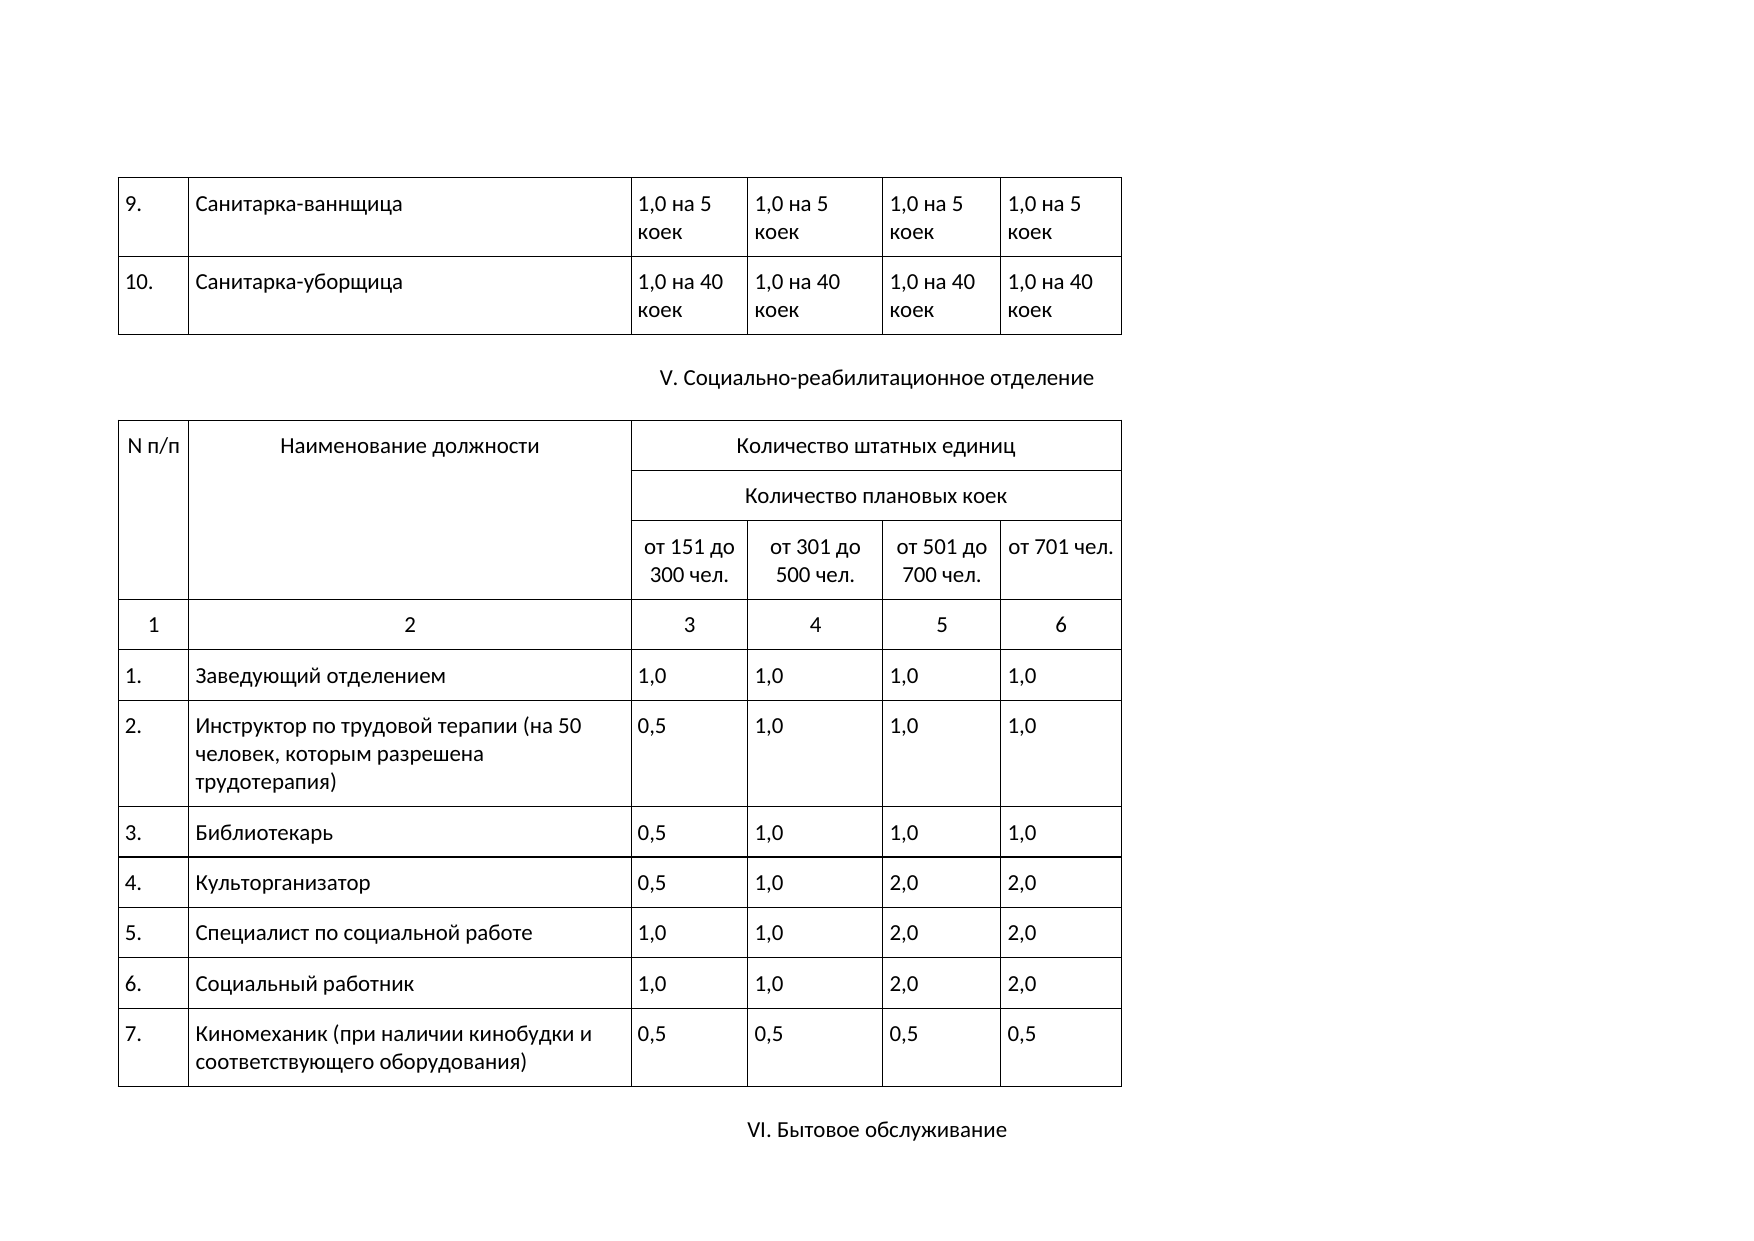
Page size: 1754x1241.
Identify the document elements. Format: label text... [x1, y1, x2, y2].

table_cell Социальный работник [189, 958, 631, 1008]
table_header Наименование должности [189, 421, 631, 599]
table_cell 4 [748, 600, 882, 649]
table_cell 3. [119, 807, 188, 856]
table_cell Инструктор по трудовой терапии (на 50 человек, которым разрешена трудотерапия) [189, 701, 631, 806]
table_cell 1,0 [632, 908, 747, 957]
table_cell 1,0 [748, 958, 882, 1008]
table_cell 1 [119, 600, 188, 649]
table_cell Количество плановых коек [632, 471, 1121, 520]
table_cell 2,0 [1001, 858, 1121, 907]
table_cell Специалист по социальной работе [189, 908, 631, 957]
table_cell 4. [119, 858, 188, 907]
table_cell Санитарка-уборщица [189, 257, 631, 334]
table_cell 1,0 на 5 коек [1001, 178, 1121, 256]
table_cell от 301 до 500 чел. [748, 521, 882, 599]
table_cell 0,5 [632, 807, 747, 856]
table_cell 0,5 [632, 858, 747, 907]
table_cell 10. [119, 257, 188, 334]
table_cell 1,0 [1001, 807, 1121, 856]
table_cell 3 [632, 600, 747, 649]
table_cell 1,0 [883, 701, 1000, 806]
table_cell Киномеханик (при наличии кинобудки и соответствующего оборудования) [189, 1009, 631, 1086]
table_cell 1,0 [748, 908, 882, 957]
table_cell 1,0 [748, 701, 882, 806]
table_cell от 151 до 300 чел. [632, 521, 747, 599]
table_cell 1,0 [748, 858, 882, 907]
table_cell 1,0 на 40 коек [632, 257, 747, 334]
table_cell 7. [119, 1009, 188, 1086]
table_cell 6. [119, 958, 188, 1008]
table_cell 1,0 [632, 650, 747, 699]
text VI. Бытовое обслуживание [118, 1115, 1636, 1143]
table_cell 0,5 [883, 1009, 1000, 1086]
table_cell 5 [883, 600, 1000, 649]
table_cell 2,0 [1001, 958, 1121, 1008]
table_cell 0,5 [632, 1009, 747, 1086]
table_cell 1,0 на 40 коек [1001, 257, 1121, 334]
table_cell 1,0 [1001, 701, 1121, 806]
table_cell Заведующий отделением [189, 650, 631, 699]
table_cell 1,0 на 5 коек [883, 178, 1000, 256]
table_cell Санитарка-ваннщица [189, 178, 631, 256]
table_cell 0,5 [748, 1009, 882, 1086]
table_cell 2,0 [883, 958, 1000, 1008]
table_cell от 701 чел. [1001, 521, 1121, 599]
text V. Социально-реабилитационное отделение [118, 363, 1636, 391]
table_cell 6 [1001, 600, 1121, 649]
table_cell 2 [189, 600, 631, 649]
table_cell 1,0 на 40 коек [883, 257, 1000, 334]
table_cell 1,0 на 5 коек [632, 178, 747, 256]
table_cell 1,0 [883, 650, 1000, 699]
table_cell 9. [119, 178, 188, 256]
table_cell 5. [119, 908, 188, 957]
table_cell 0,5 [632, 701, 747, 806]
table_cell 1,0 на 40 коек [748, 257, 882, 334]
table_cell 1,0 [748, 807, 882, 856]
table_cell 2,0 [1001, 908, 1121, 957]
table_header N п/п [119, 421, 188, 599]
table_cell 1,0 [883, 807, 1000, 856]
table_cell Библиотекарь [189, 807, 631, 856]
table_cell 1,0 [1001, 650, 1121, 699]
table_cell Культорганизатор [189, 858, 631, 907]
table_cell от 501 до 700 чел. [883, 521, 1000, 599]
table_cell 1,0 [748, 650, 882, 699]
table_header Количество штатных единиц [632, 421, 1121, 470]
table_cell 1. [119, 650, 188, 699]
table_cell 1,0 [632, 958, 747, 1008]
table_cell 2. [119, 701, 188, 806]
table_cell 0,5 [1001, 1009, 1121, 1086]
table_cell 2,0 [883, 908, 1000, 957]
table_cell 1,0 на 5 коек [748, 178, 882, 256]
table_cell 2,0 [883, 858, 1000, 907]
